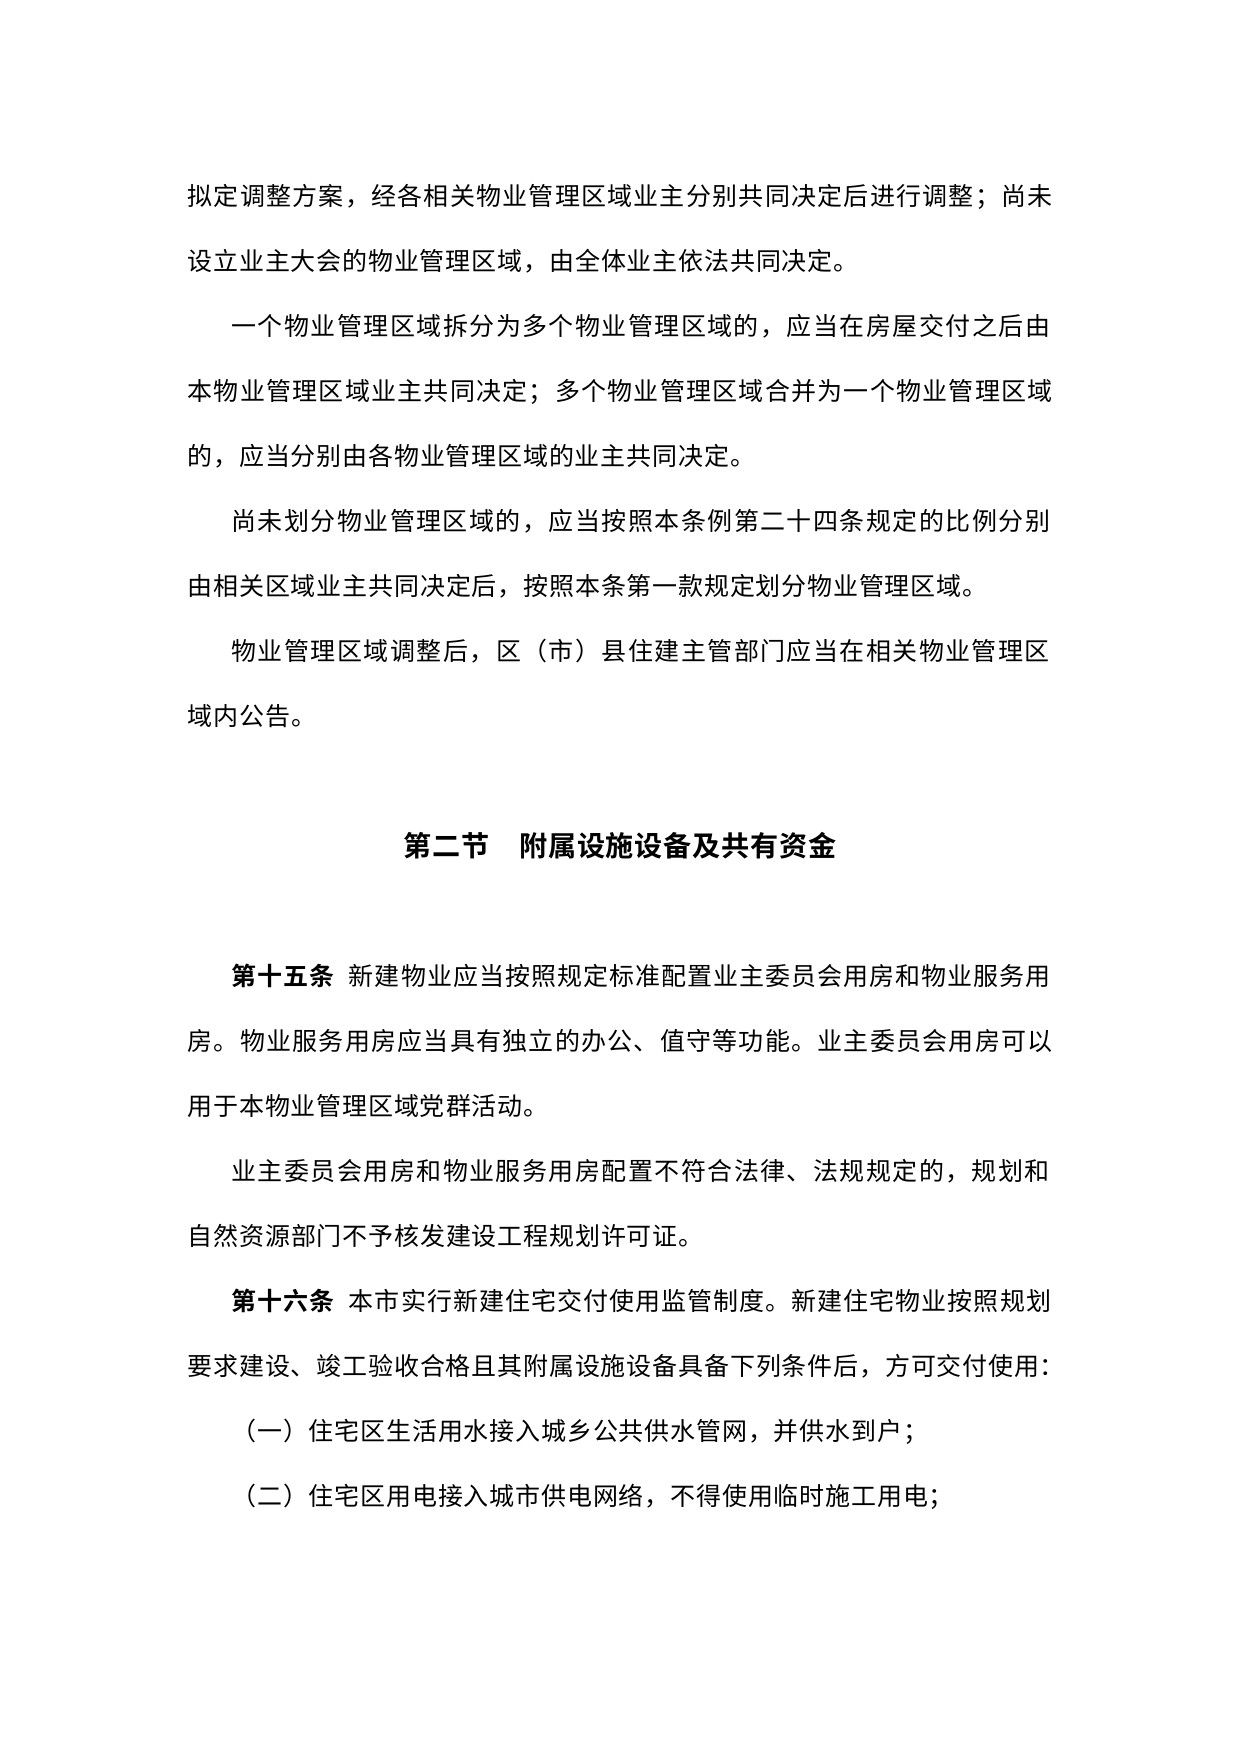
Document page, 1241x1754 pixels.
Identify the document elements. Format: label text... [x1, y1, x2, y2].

text 第十六条 本市实行新建住宅交付使用监管制度。新建住宅物业按照规划要求建设、竣工验收合格且其附属设施设备具备下列条件后，方可交付使用： [187, 1267, 1053, 1397]
text 业主委员会用房和物业服务用房配置不符合法律、法规规定的，规划和自然资源部门不予核发建设工程规划许可证。 [187, 1137, 1053, 1267]
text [187, 162, 1053, 292]
text （一）住宅区生活用水接入城乡公共供水管网，并供水到户； [187, 1397, 1053, 1462]
text （二）住宅区用电接入城市供电网络，不得使用临时施工用电； [187, 1462, 1053, 1527]
text 第十五条 新建物业应当按照规定标准配置业主委员会用房和物业服务用房。物业服务用房应当具有独立的办公、值守等功能。业主委员会用房可以用于本物业管理区域党群活动。 [187, 942, 1053, 1137]
text 物业管理区域调整后，区（市）县住建主管部门应当在相关物业管理区域内公告。 [187, 617, 1053, 747]
text 第二节 附属设施设备及共有资金 [187, 812, 1053, 877]
text 尚未划分物业管理区域的，应当按照本条例第二十四条规定的比例分别由相关区域业主共同决定后，按照本条第一款规定划分物业管理区域。 [187, 487, 1053, 617]
text 一个物业管理区域拆分为多个物业管理区域的，应当在房屋交付之后由本物业管理区域业主共同决定；多个物业管理区域合并为一个物业管理区域的，应当分别由各物业管理区域的业主共同决定。 [187, 292, 1053, 487]
